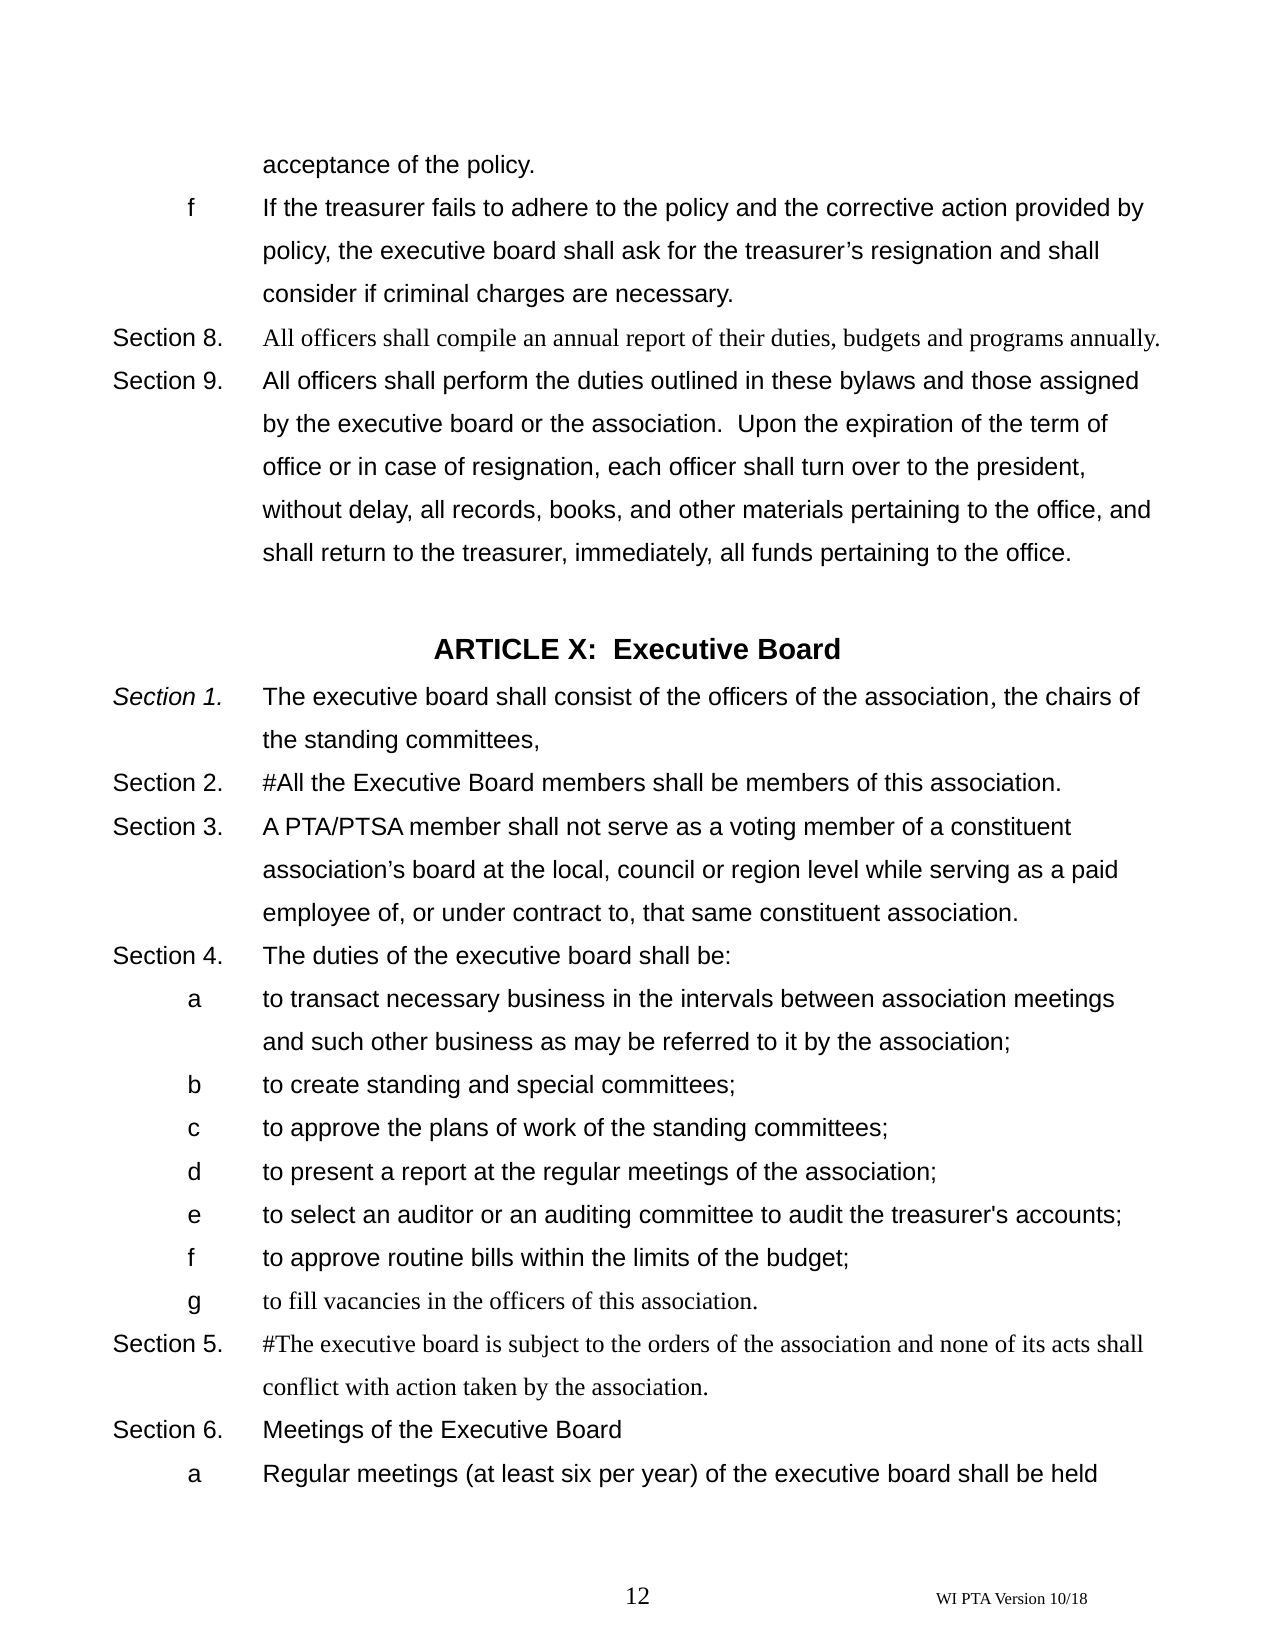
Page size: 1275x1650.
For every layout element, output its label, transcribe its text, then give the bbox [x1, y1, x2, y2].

list #All the Executive Board members shall be members of this association. [112, 768, 1162, 797]
list If the treasurer fails to adhere to the policy and the corrective action provided by policy, the executive board shall ask for the treasurer’s resignation and shall consider if criminal charges are necessary. [187, 193, 1162, 308]
list to approve routine bills within the limits of the budget; [187, 1243, 1162, 1271]
list Meetings of the Executive Board [112, 1415, 1162, 1444]
list to transact necessary business in the intervals between association meetings and such other business as may be referred to it by the association; [187, 984, 1162, 1056]
list All officers shall perform the duties outlined in these bylaws and those assigned by the executive board or the association. Upon the expiration of the term of office or in case of resignation, each officer shall turn over to the president, without delay, all records, books, and other materials pertaining to the office, and shall return to the treasurer, immediately, all funds pertaining to the office. [112, 366, 1162, 567]
list to create standing and special committees; [187, 1070, 1162, 1099]
list A PTA/PTSA member shall not serve as a voting member of a constituent association’s board at the local, council or region level while serving as a paid employee of, or under contract to, that same constituent association. [112, 811, 1162, 926]
list to select an auditor or an auditing committee to audit the treasurer's accounts; [187, 1199, 1162, 1228]
list to present a report at the regular meetings of the association; [187, 1156, 1162, 1185]
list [187, 150, 1162, 179]
list The executive board shall consist of the officers of the association the chairs of the standing committees, [112, 682, 1162, 754]
list The duties of the executive board shall be: [112, 941, 1162, 969]
text ARTICLE X: Executive Board [112, 632, 1162, 665]
list to approve the plans of work of the standing committees; [187, 1113, 1162, 1142]
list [187, 1458, 1162, 1487]
